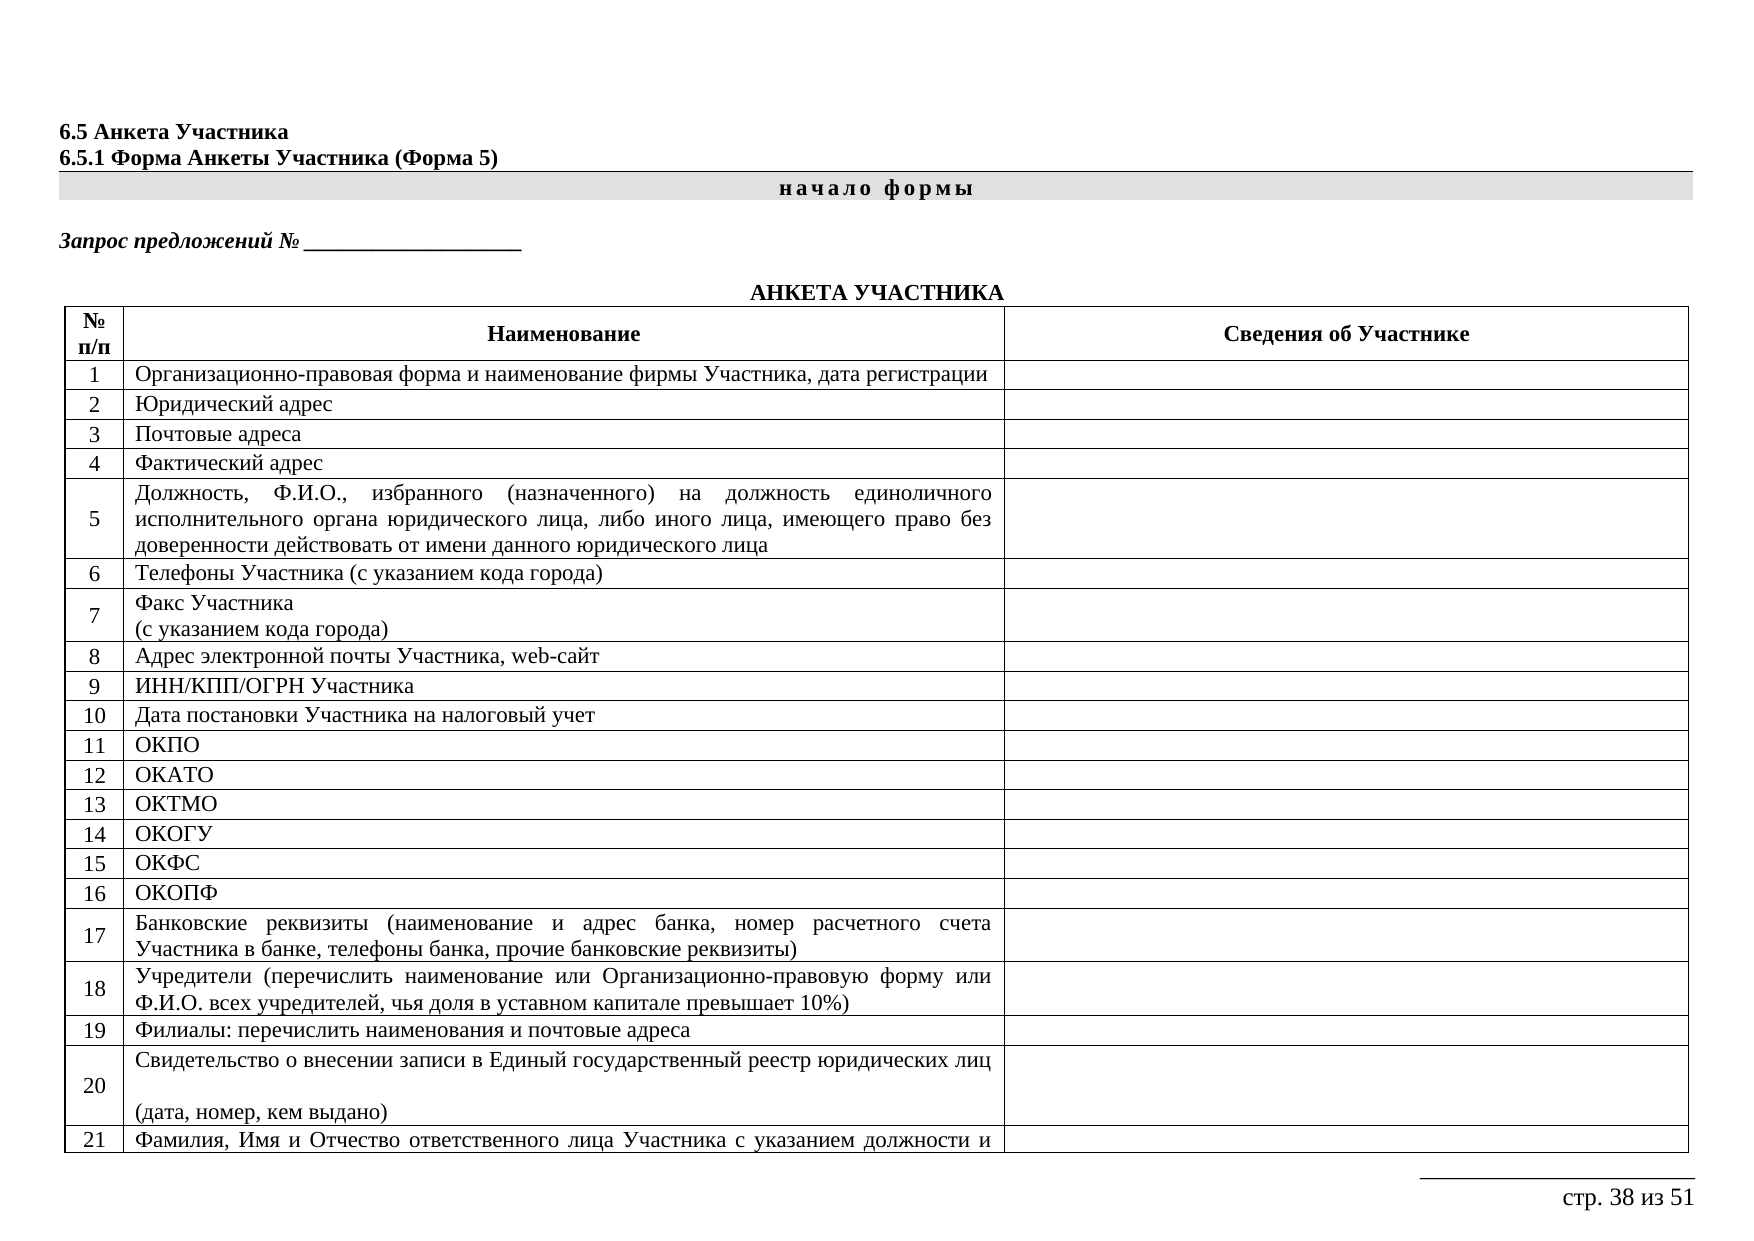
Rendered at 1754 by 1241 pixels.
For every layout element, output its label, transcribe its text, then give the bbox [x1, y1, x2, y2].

table_cell Факс Участника (с указанием кода города) [124, 589, 1004, 641]
table_cell ОКПО [124, 731, 1004, 759]
table_cell Организационно-правовая форма и наименование фирмы Участника, дата регистрации [124, 361, 1004, 389]
table_cell [1005, 1126, 1688, 1152]
table_cell 9 [66, 672, 123, 700]
table_cell [1005, 761, 1688, 789]
table_cell 1 [66, 361, 123, 389]
table_cell [1005, 589, 1688, 641]
text АНКЕТА УЧАСТНИКА [59, 279, 1695, 306]
table_cell 7 [66, 589, 123, 641]
table_cell 11 [66, 731, 123, 759]
table_cell ИНН/КПП/ОГРН Участника [124, 672, 1004, 700]
table_cell [1005, 879, 1688, 907]
table_cell 6 [66, 559, 123, 587]
table_cell [1005, 1046, 1688, 1125]
table_cell ОКФС [124, 849, 1004, 878]
table_cell [1005, 420, 1688, 448]
table_header Наименование [124, 307, 1004, 359]
text Запрос предложений № ___________________ [59, 227, 1695, 253]
table_cell Адрес электронной почты Участника, web-сайт [124, 642, 1004, 671]
table_cell [1005, 962, 1688, 1015]
table_cell Фактический адрес [124, 449, 1004, 478]
table_cell 18 [66, 962, 123, 1015]
table_cell 3 [66, 420, 123, 448]
table_header № п/п [66, 307, 123, 359]
table_cell [1005, 390, 1688, 419]
table_cell 15 [66, 849, 123, 878]
table_cell Дата постановки Участника на налоговый учет [124, 701, 1004, 730]
table_cell [1005, 701, 1688, 730]
table_cell Филиалы: перечислить наименования и почтовые адреса [124, 1016, 1004, 1044]
table_header Сведения об Участнике [1005, 307, 1688, 359]
table_cell [1005, 361, 1688, 389]
table_cell Банковские реквизиты (наименование и адрес банка, номер расчетного счета Участника в банке, телефоны банка, прочие банковские реквизиты) [124, 909, 1004, 961]
table_cell 5 [66, 479, 123, 558]
table_cell [1005, 790, 1688, 819]
table_cell ОКТМО [124, 790, 1004, 819]
table_cell 20 [66, 1046, 123, 1125]
table_cell [1005, 449, 1688, 478]
table_cell [1005, 672, 1688, 700]
table_cell ОКАТО [124, 761, 1004, 789]
table_cell ОКОПФ [124, 879, 1004, 907]
text 6.5.1 Форма Анкеты Участника (Форма 5) [59, 144, 1695, 171]
table_cell 17 [66, 909, 123, 961]
table_cell Телефоны Участника (с указанием кода города) [124, 559, 1004, 587]
text начало формы [59, 172, 1693, 200]
table_cell [1005, 1016, 1688, 1044]
table_cell 14 [66, 820, 123, 848]
table_cell 2 [66, 390, 123, 419]
table_cell [1005, 559, 1688, 587]
table_cell 13 [66, 790, 123, 819]
table_cell [1005, 731, 1688, 759]
table_cell 16 [66, 879, 123, 907]
table_cell 4 [66, 449, 123, 478]
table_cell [124, 1126, 1004, 1152]
table_cell Свидетельство о внесении записи в Единый государственный реестр юридических лиц (дата, номер, кем выдано) [124, 1046, 1004, 1125]
table_cell 19 [66, 1016, 123, 1044]
table_cell [1005, 849, 1688, 878]
text 6.5 Анкета Участника [59, 118, 1695, 144]
table_cell Почтовые адреса [124, 420, 1004, 448]
table_cell [1005, 479, 1688, 558]
table_cell 10 [66, 701, 123, 730]
table_cell [1005, 909, 1688, 961]
table_cell 12 [66, 761, 123, 789]
table_cell 8 [66, 642, 123, 671]
table_cell ОКОГУ [124, 820, 1004, 848]
table_cell [1005, 642, 1688, 671]
table_cell Учредители (перечислить наименование или Организационно-правовую форму или Ф.И.О. всех учредителей, чья доля в уставном капитале превышает 10%) [124, 962, 1004, 1015]
table_cell Должность, Ф.И.О., избранного (назначенного) на должность единоличного исполнительного органа юридического лица, либо иного лица, имеющего право без доверенности действовать от имени данного юридического лица [124, 479, 1004, 558]
table_cell 21 [66, 1126, 123, 1152]
table_cell [1005, 820, 1688, 848]
table_cell Юридический адрес [124, 390, 1004, 419]
